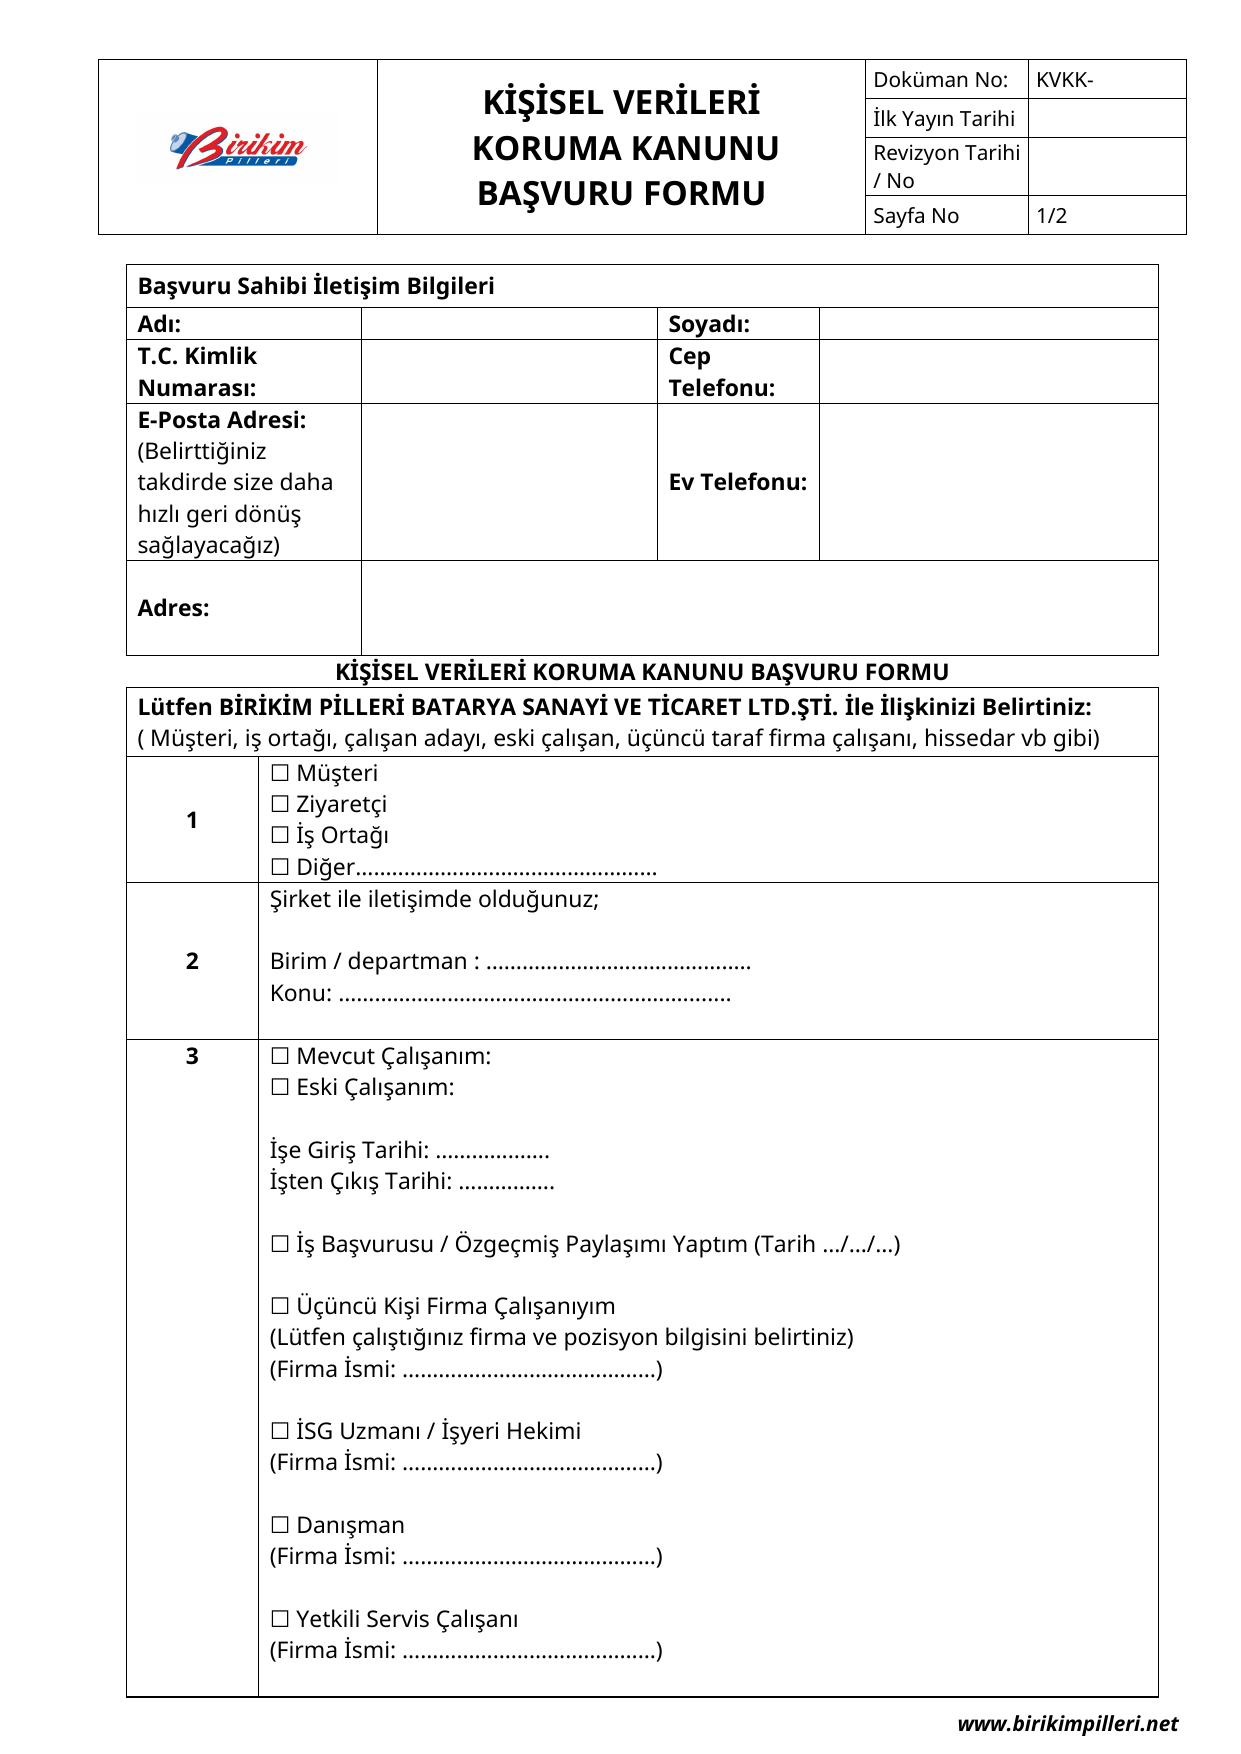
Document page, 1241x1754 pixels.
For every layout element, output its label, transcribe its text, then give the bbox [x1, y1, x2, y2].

table_cell Soyadı: [658, 308, 819, 339]
table_cell Cep Telefonu: [658, 340, 819, 403]
table_cell [820, 404, 1158, 560]
table_cell Şirket ile iletişimde olduğunuz; Birim / departman : …………………………………….. Konu: …………………………………………………........ [259, 883, 1158, 1039]
table_cell [362, 308, 657, 339]
table_cell Ev Telefonu: [658, 404, 819, 560]
table_cell [362, 404, 657, 560]
table_cell [820, 308, 1158, 339]
table_cell T.C. Kimlik Numarası: [127, 340, 361, 403]
picture [136, 112, 339, 186]
table_cell 2 [127, 883, 258, 1039]
table_cell E-Posta Adresi: (Belirttiğiniz takdirde size daha hızlı geri dönüş sağlayacağız) [127, 404, 361, 560]
table_header Lütfen BİRİKİM PİLLERİ BATARYA SANAYİ VE TİCARET LTD.ŞTİ. İle İlişkinizi Belirtiniz: ( Müşteri, iş ortağı, çalışan adayı, eski çalışan, üçüncü taraf firma çalışanı, hissedar vb gibi) [127, 688, 1158, 756]
table_cell 1 [127, 757, 258, 882]
table_header Başvuru Sahibi İletişim Bilgileri [127, 265, 1158, 307]
table_cell Adres: [127, 561, 361, 655]
text KİŞİSEL VERİLERİ KORUMA KANUNU BAŞVURU FORMU [103, 656, 1181, 687]
table_cell [362, 561, 1158, 655]
table_cell ☐ Müşteri ☐ Ziyaretçi ☐ İş Ortağı ☐ Diğer……..…………………………………… [259, 757, 1158, 882]
table_cell [820, 340, 1158, 403]
table_cell 3 [127, 1040, 258, 1696]
table_cell [362, 340, 657, 403]
table_cell Adı: [127, 308, 361, 339]
